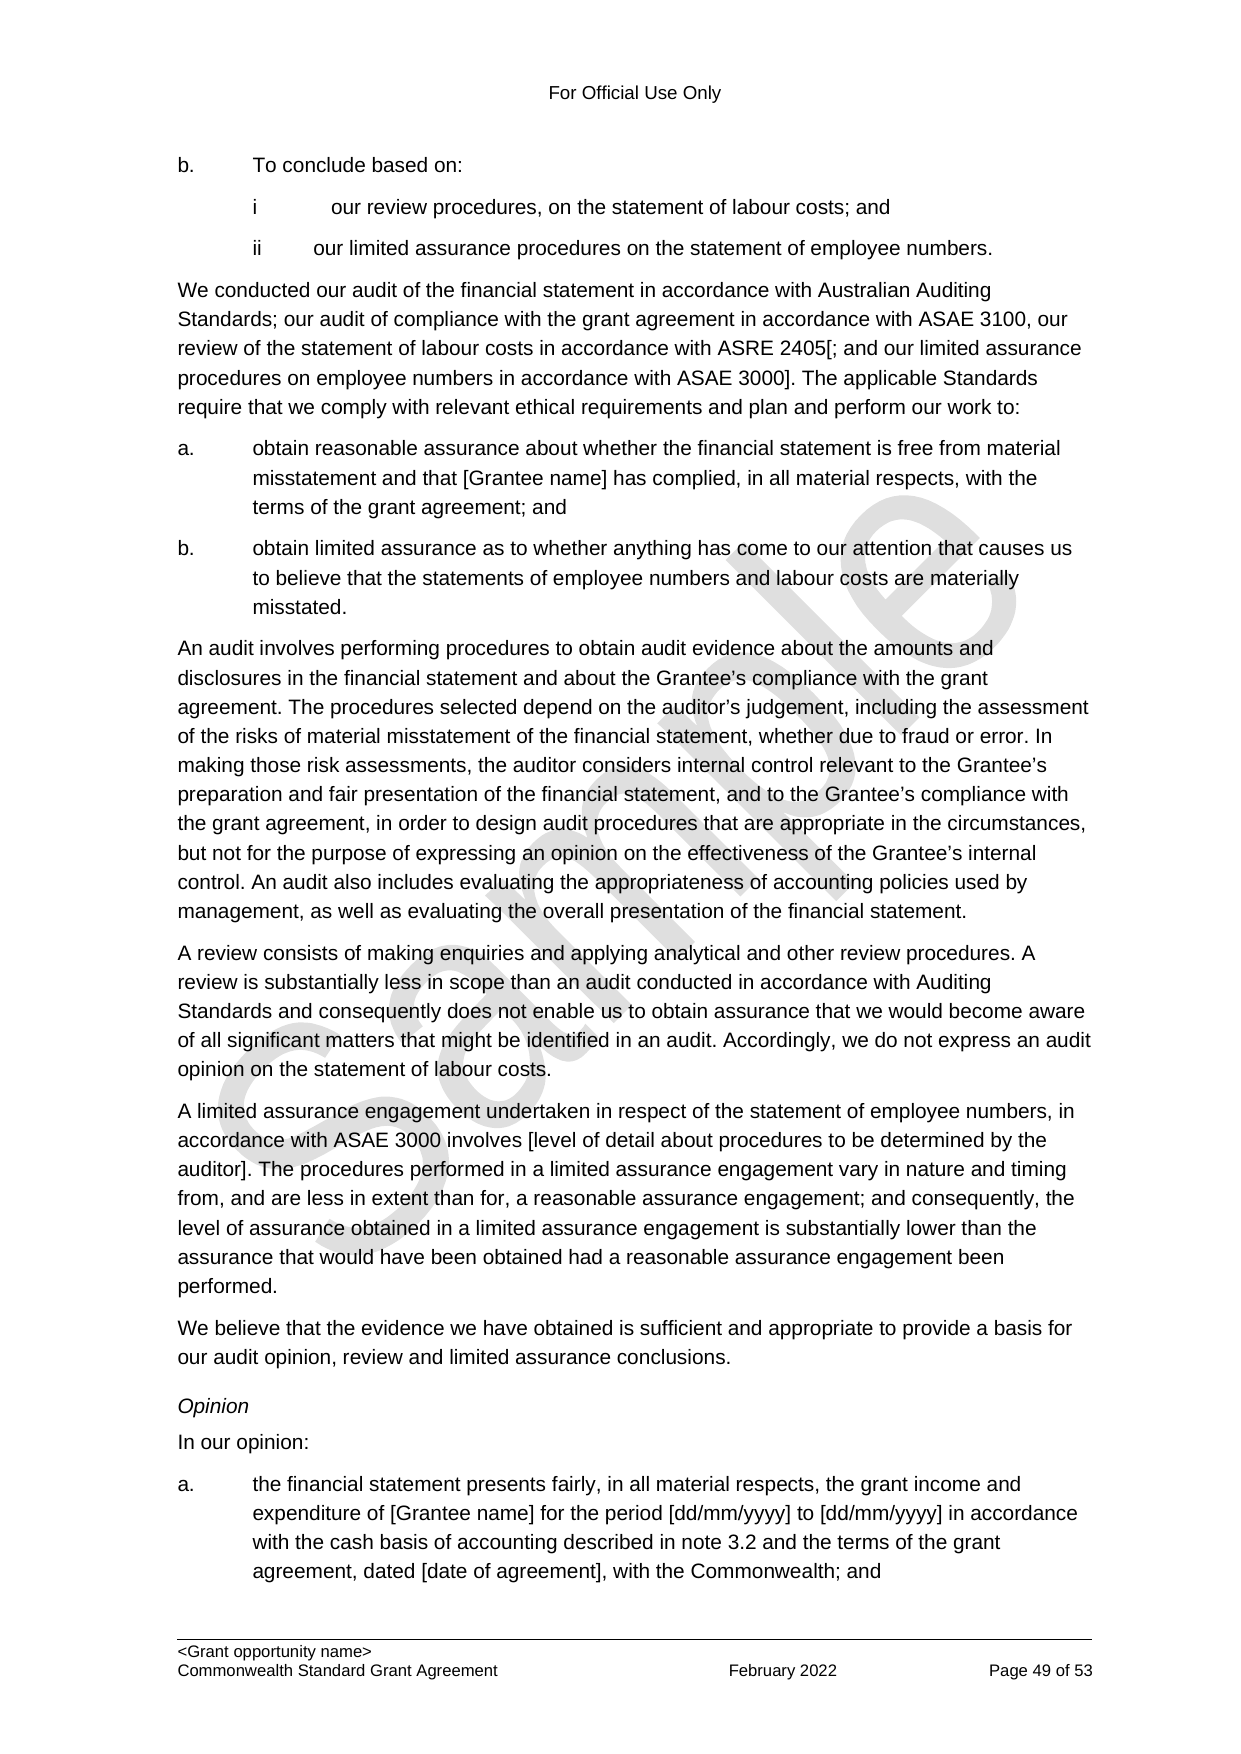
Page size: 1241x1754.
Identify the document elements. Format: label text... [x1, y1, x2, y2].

list our limited assurance procedures on the statement of employee numbers. [252, 231, 1092, 260]
list A review consists of making enquiries and applying analytical and other review procedures. A review is substantially less in scope than an audit conducted in accordance with Auditing Standards and consequently does not enable us to obtain assurance that we would become aware of all significant matters that might be identified in an audit. Accordingly, we do not express an audit opinion on the statement of labour costs. [177, 935, 1092, 1081]
list To conclude based on: [177, 148, 1092, 177]
list We believe that the evidence we have obtained is sufficient and appropriate to provide a basis for our audit opinion, review and limited assurance conclusions. [177, 1310, 1092, 1368]
list obtain limited assurance as to whether anything has come to our attention that causes us to believe that the statements of employee numbers and labour costs are materially misstated. [177, 531, 1092, 618]
list A limited assurance engagement undertaken in respect of the statement of employee numbers, in accordance with ASAE 3000 involves [level of detail about procedures to be determined by the auditor]. The procedures performed in a limited assurance engagement vary in nature and timing from, and are less in extent than for, a reasonable assurance engagement; and consequently, the level of assurance obtained in a limited assurance engagement is substantially lower than the assurance that would have been obtained had a reasonable assurance engagement been performed. [177, 1093, 1092, 1298]
list An audit involves performing procedures to obtain audit evidence about the amounts and disclosures in the financial statement and about the Grantee’s compliance with the grant agreement. The procedures selected depend on the auditor’s judgement, including the assessment of the risks of material misstatement of the financial statement, whether due to fraud or error. In making those risk assessments, the auditor considers internal control relevant to the Grantee’s preparation and fair presentation of the financial statement, and to the Grantee’s compliance with the grant agreement, in order to design audit procedures that are appropriate in the circumstances, but not for the purpose of expressing an opinion on the effectiveness of the Grantee’s internal control. An audit also includes evaluating the appropriateness of accounting policies used by management, as well as evaluating the overall presentation of the financial statement. [177, 631, 1092, 923]
list We conducted our audit of the financial statement in accordance with Australian Auditing Standards; our audit of compliance with the grant agreement in accordance with ASAE 3100, our review of the statement of labour costs in accordance with ASRE 2405[; and our limited assurance procedures on employee numbers in accordance with ASAE 3000]. The applicable Standards require that we comply with relevant ethical requirements and plan and perform our work to: [177, 273, 1092, 418]
list our review procedures, on the statement of labour costs; and [252, 189, 1092, 218]
list the financial statement presents fairly, in all material respects, the grant income and expenditure of [Grantee name] for the period [dd/mm/yyyy] to [dd/mm/yyyy] in accordance with the cash basis of accounting described in note 3.2 and the terms of the grant agreement, dated [date of agreement], with the Commonwealth; and [177, 1466, 1092, 1583]
list obtain reasonable assurance about whether the financial statement is free from material misstatement and that [Grantee name] has complied, in all material respects, with the terms of the grant agreement; and [177, 431, 1092, 518]
text Opinion [177, 1393, 1092, 1417]
text In our opinion: [177, 1430, 1092, 1454]
